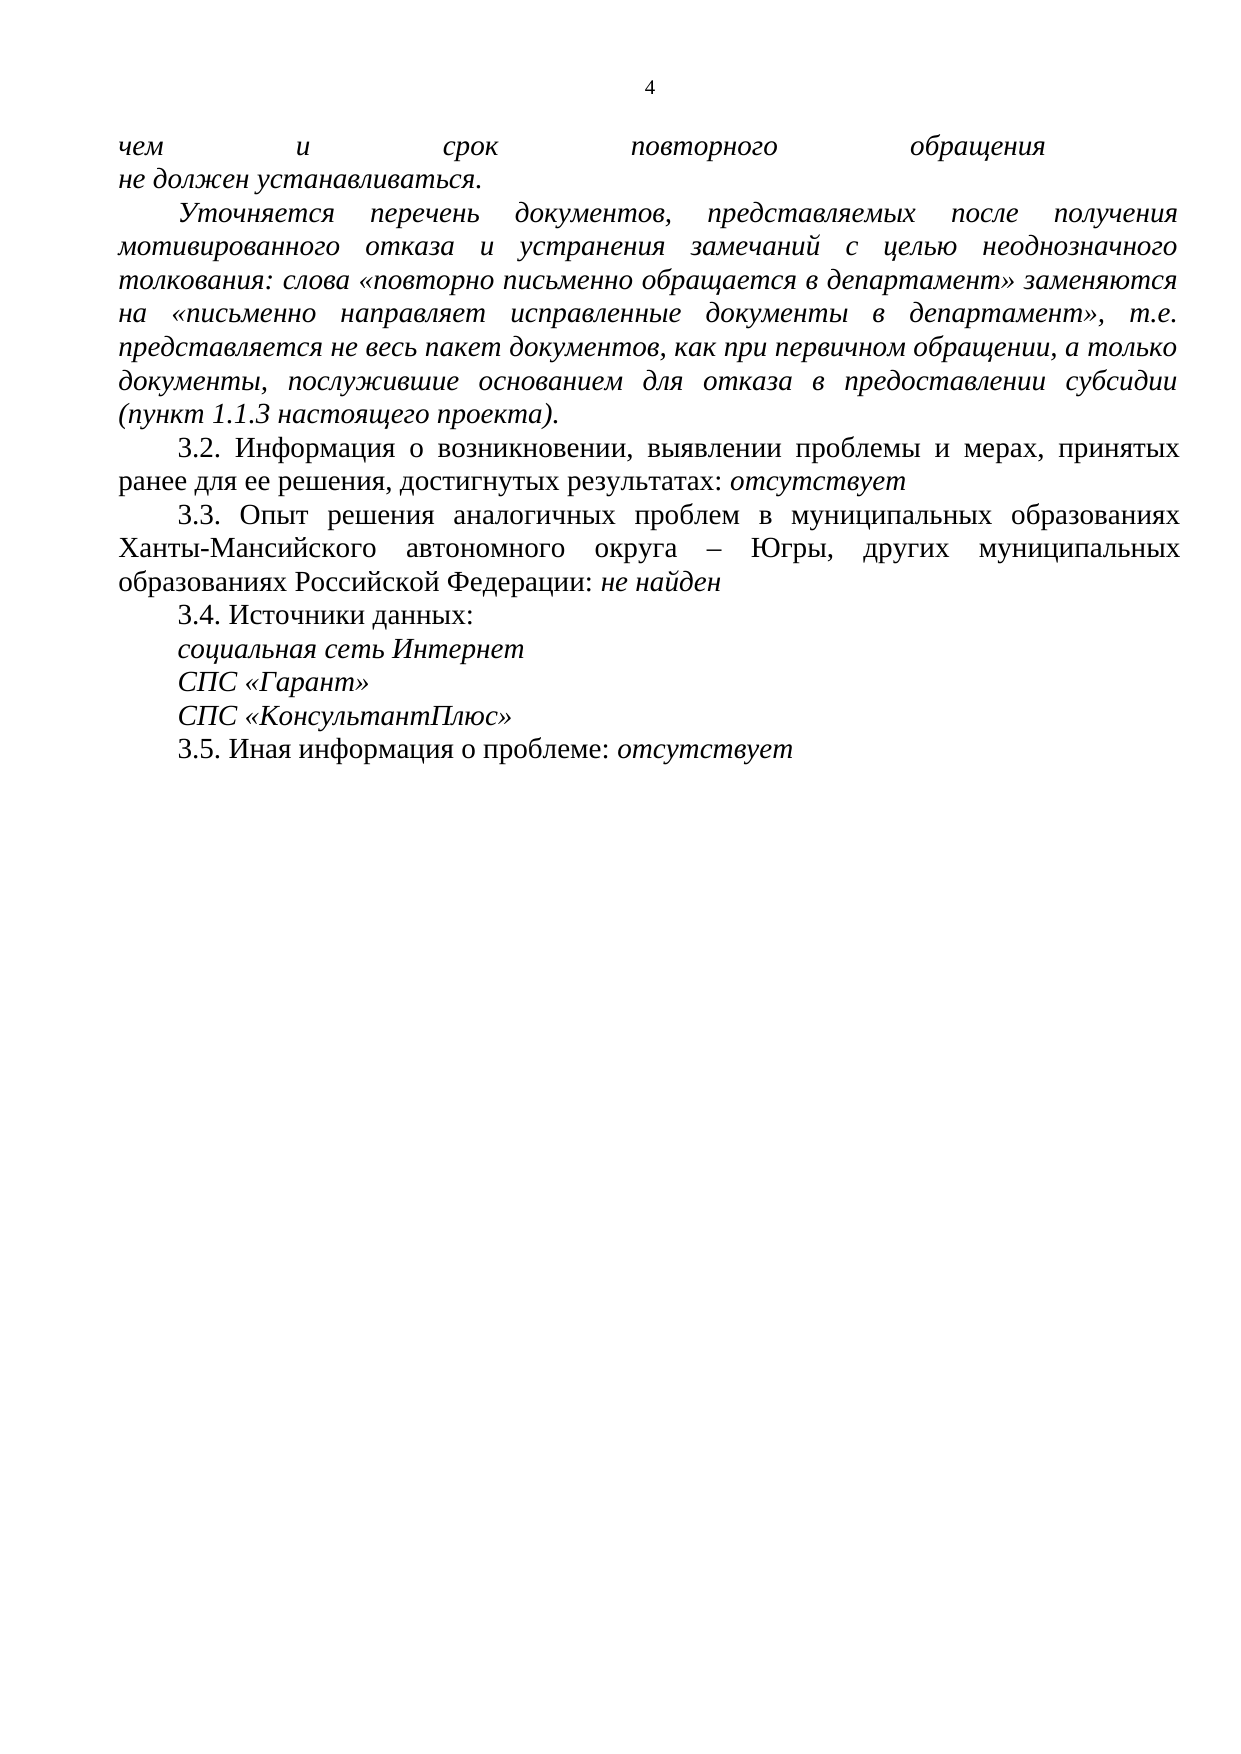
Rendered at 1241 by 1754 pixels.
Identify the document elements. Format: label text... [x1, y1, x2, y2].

text СПС «КонсультантПлюс» [118, 698, 1181, 732]
list Уточняется перечень документов, представляемых после получения мотивированного отказа и устранения замечаний с целью неоднозначного толкования: слова «повторно письменно обращается в департамент» заменяются на «письменно направляет исправленные документы в департамент», т.е. представляется не весь пакет документов, как при первичном обращении, а только документы, послужившие основанием для отказа в предоставлении субсидии (пункт 1.1.3 настоящего проекта). [118, 195, 1181, 430]
text 3.2. Информация о возникновении, выявлении проблемы и мерах, принятых ранее для ее решения, достигнутых результатах: отсутствует [118, 430, 1181, 497]
text 3.5. Иная информация о проблеме: отсутствует [118, 732, 1181, 765]
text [118, 128, 1181, 195]
text 3.3. Опыт решения аналогичных проблем в муниципальных образованиях Ханты-Мансийского автономного округа – Югры, других муниципальных образованиях Российской Федерации: не найден [118, 497, 1181, 597]
text социальная сеть Интернет [118, 631, 1181, 664]
text 3.4. Источники данных: [118, 597, 1181, 631]
text СПС «Гарант» [118, 664, 1181, 698]
